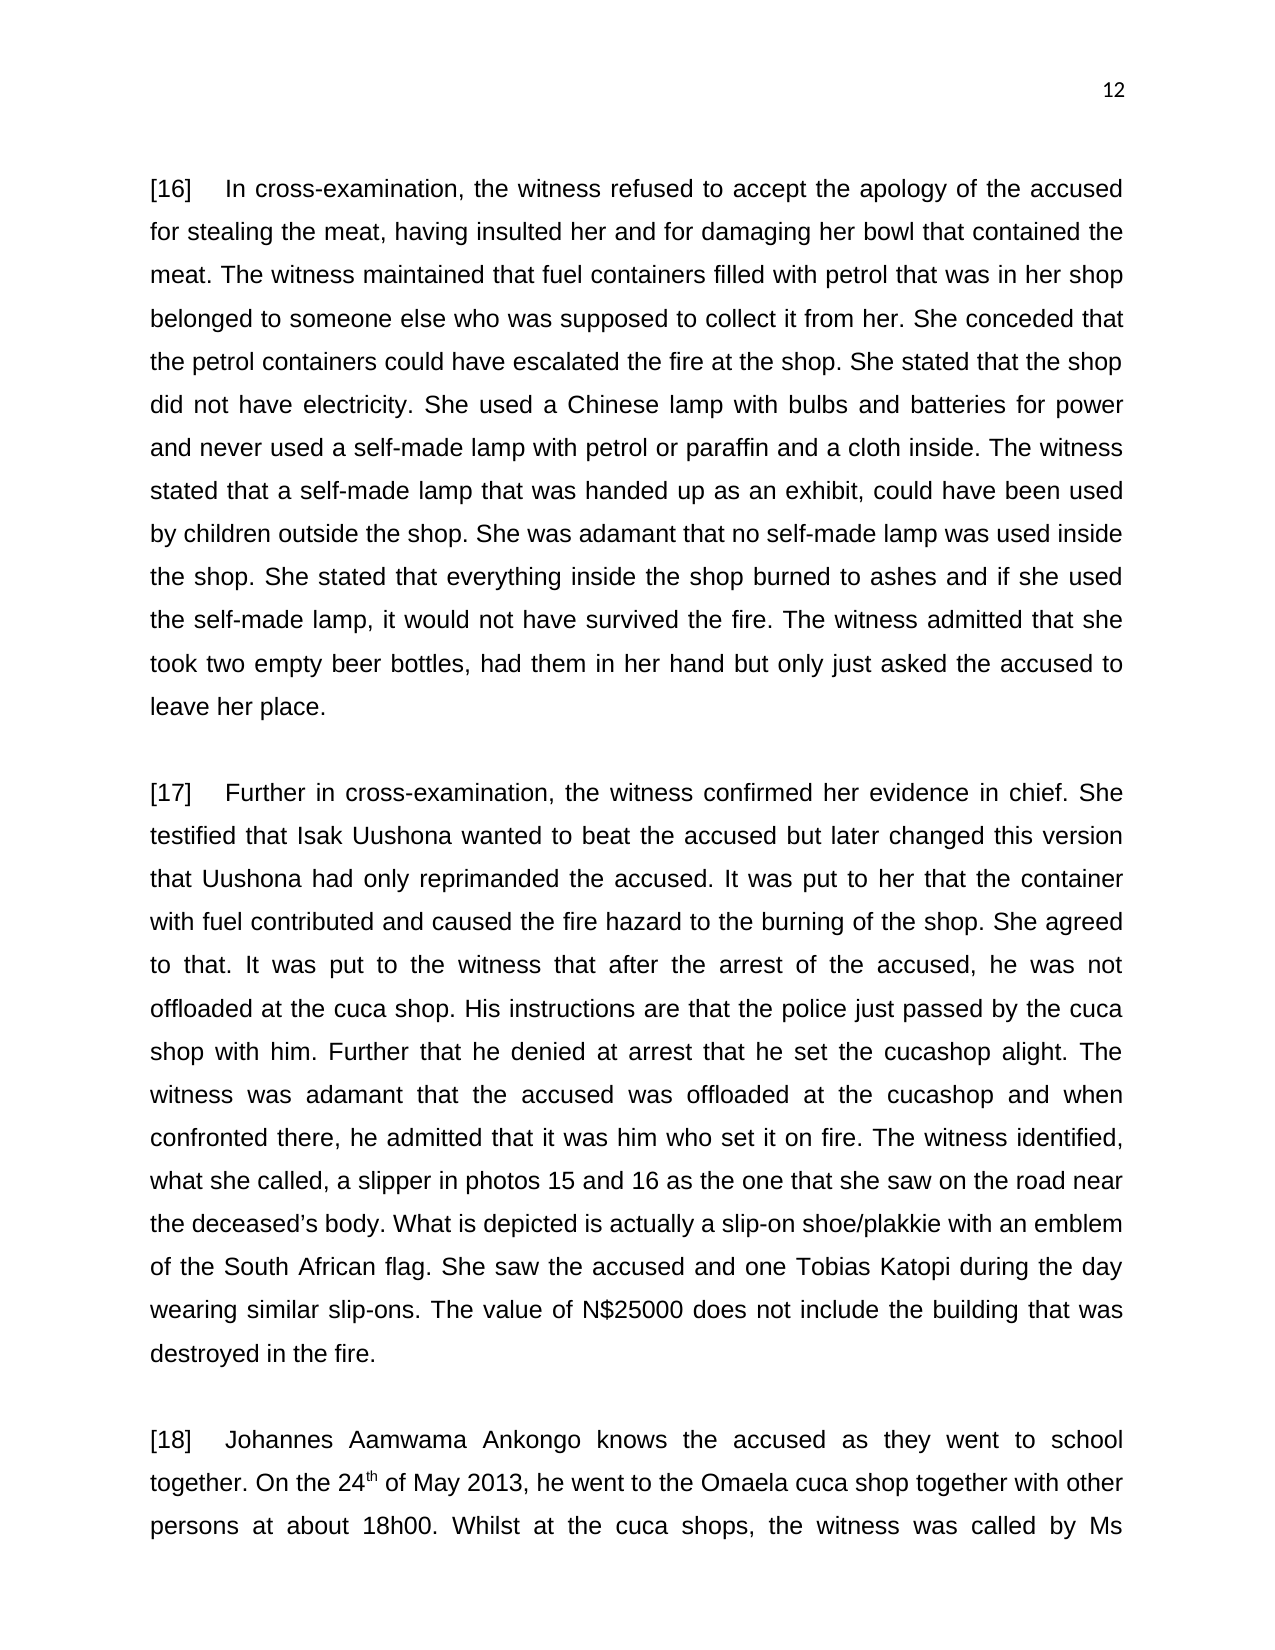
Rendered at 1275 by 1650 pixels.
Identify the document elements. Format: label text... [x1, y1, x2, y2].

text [150, 1425, 1125, 1540]
text [17] Further in cross-examination, the witness confirmed her evidence in chief. She testified that Isak Uushona wanted to beat the accused but later changed this version that Uushona had only reprimanded the accused. It was put to her that the container with fuel contributed and caused the fire hazard to the burning of the shop. She agreed to that. It was put to the witness that after the arrest of the accused, he was not offloaded at the cuca shop. His instructions are that the police just passed by the cuca shop with him. Further that he denied at arrest that he set the cucashop alight. The witness was adamant that the accused was offloaded at the cucashop and when confronted there, he admitted that it was him who set it on fire. The witness identified, what she called, a slipper in photos 15 and 16 as the one that she saw on the road near the deceased’s body. What is depicted is actually a slip-on shoe/plakkie with an emblem of the South African flag. She saw the accused and one Tobias Katopi during the day wearing similar slip-ons. The value of N$25000 does not include the building that was destroyed in the fire. [150, 778, 1125, 1367]
text [16] In cross-examination, the witness refused to accept the apology of the accused for stealing the meat, having insulted her and for damaging her bowl that contained the meat. The witness maintained that fuel containers filled with petrol that was in her shop belonged to someone else who was supposed to collect it from her. She conceded that the petrol containers could have escalated the fire at the shop. She stated that the shop did not have electricity. She used a Chinese lamp with bulbs and batteries for power and never used a self-made lamp with petrol or paraffin and a cloth inside. The witness stated that a self-made lamp that was handed up as an exhibit, could have been used by children outside the shop. She was adamant that no self-made lamp was used inside the shop. She stated that everything inside the shop burned to ashes and if she used the self-made lamp, it would not have survived the fire. The witness admitted that she took two empty beer bottles, had them in her hand but only just asked the accused to leave her place. [150, 174, 1125, 720]
